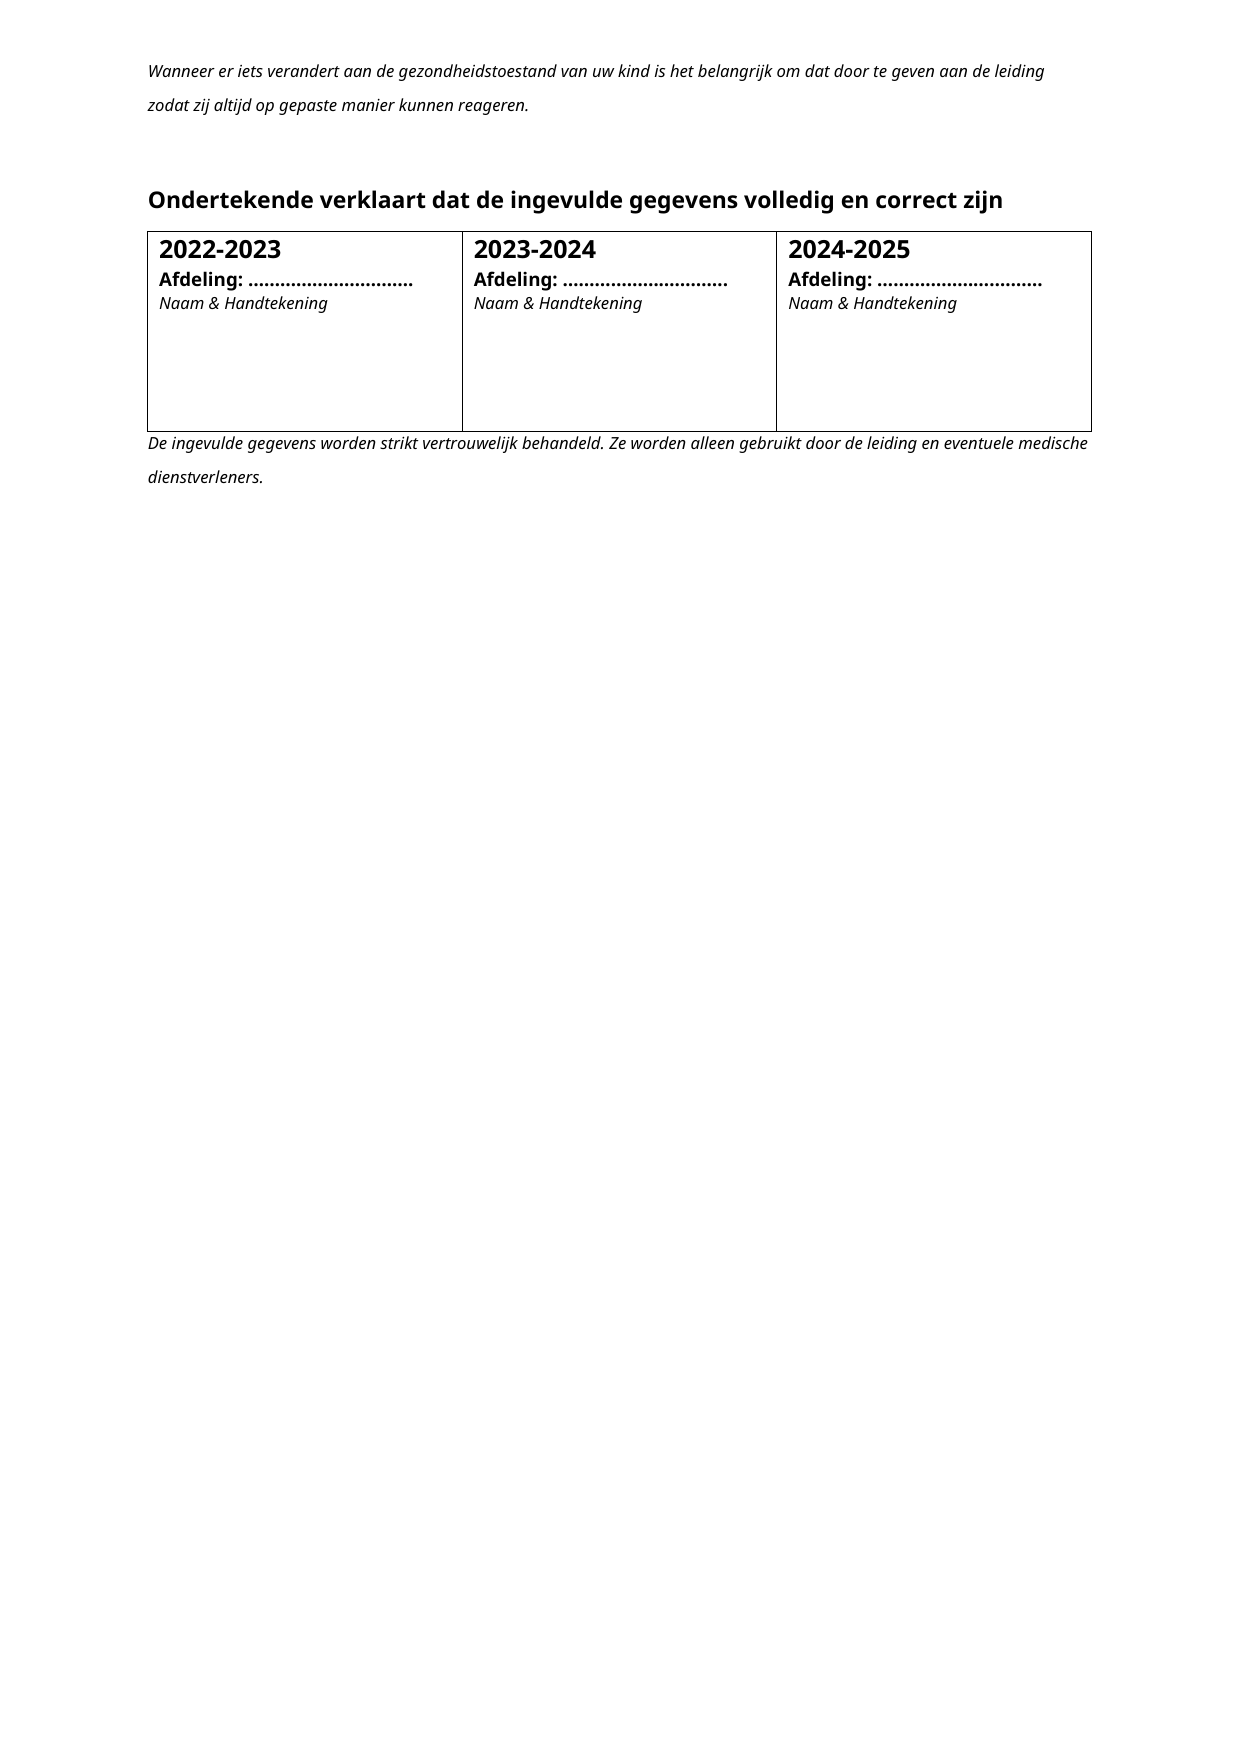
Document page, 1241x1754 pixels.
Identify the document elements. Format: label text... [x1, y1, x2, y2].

table_header 2022-2023 Afdeling: …………………………. Naam & Handtekening [148, 232, 462, 431]
table_header 2023-2024 Afdeling: …………………………. Naam & Handtekening [463, 232, 776, 431]
text Ondertekende verklaart dat de ingevulde gegevens volledig en correct zijn [148, 184, 1093, 215]
text Wanneer er iets verandert aan de gezondheidstoestand van uw kind is het belangrijk om dat door te geven aan de leiding zodat zij altijd op gepaste manier kunnen reageren. [148, 59, 1093, 167]
table_header 2024-2025 Afdeling: …………………………. Naam & Handtekening [777, 232, 1091, 431]
text De ingevulde gegevens worden strikt vertrouwelijk behandeld. Ze worden alleen gebruikt door de leiding en eventuele medische dienstverleners. [148, 432, 1093, 488]
